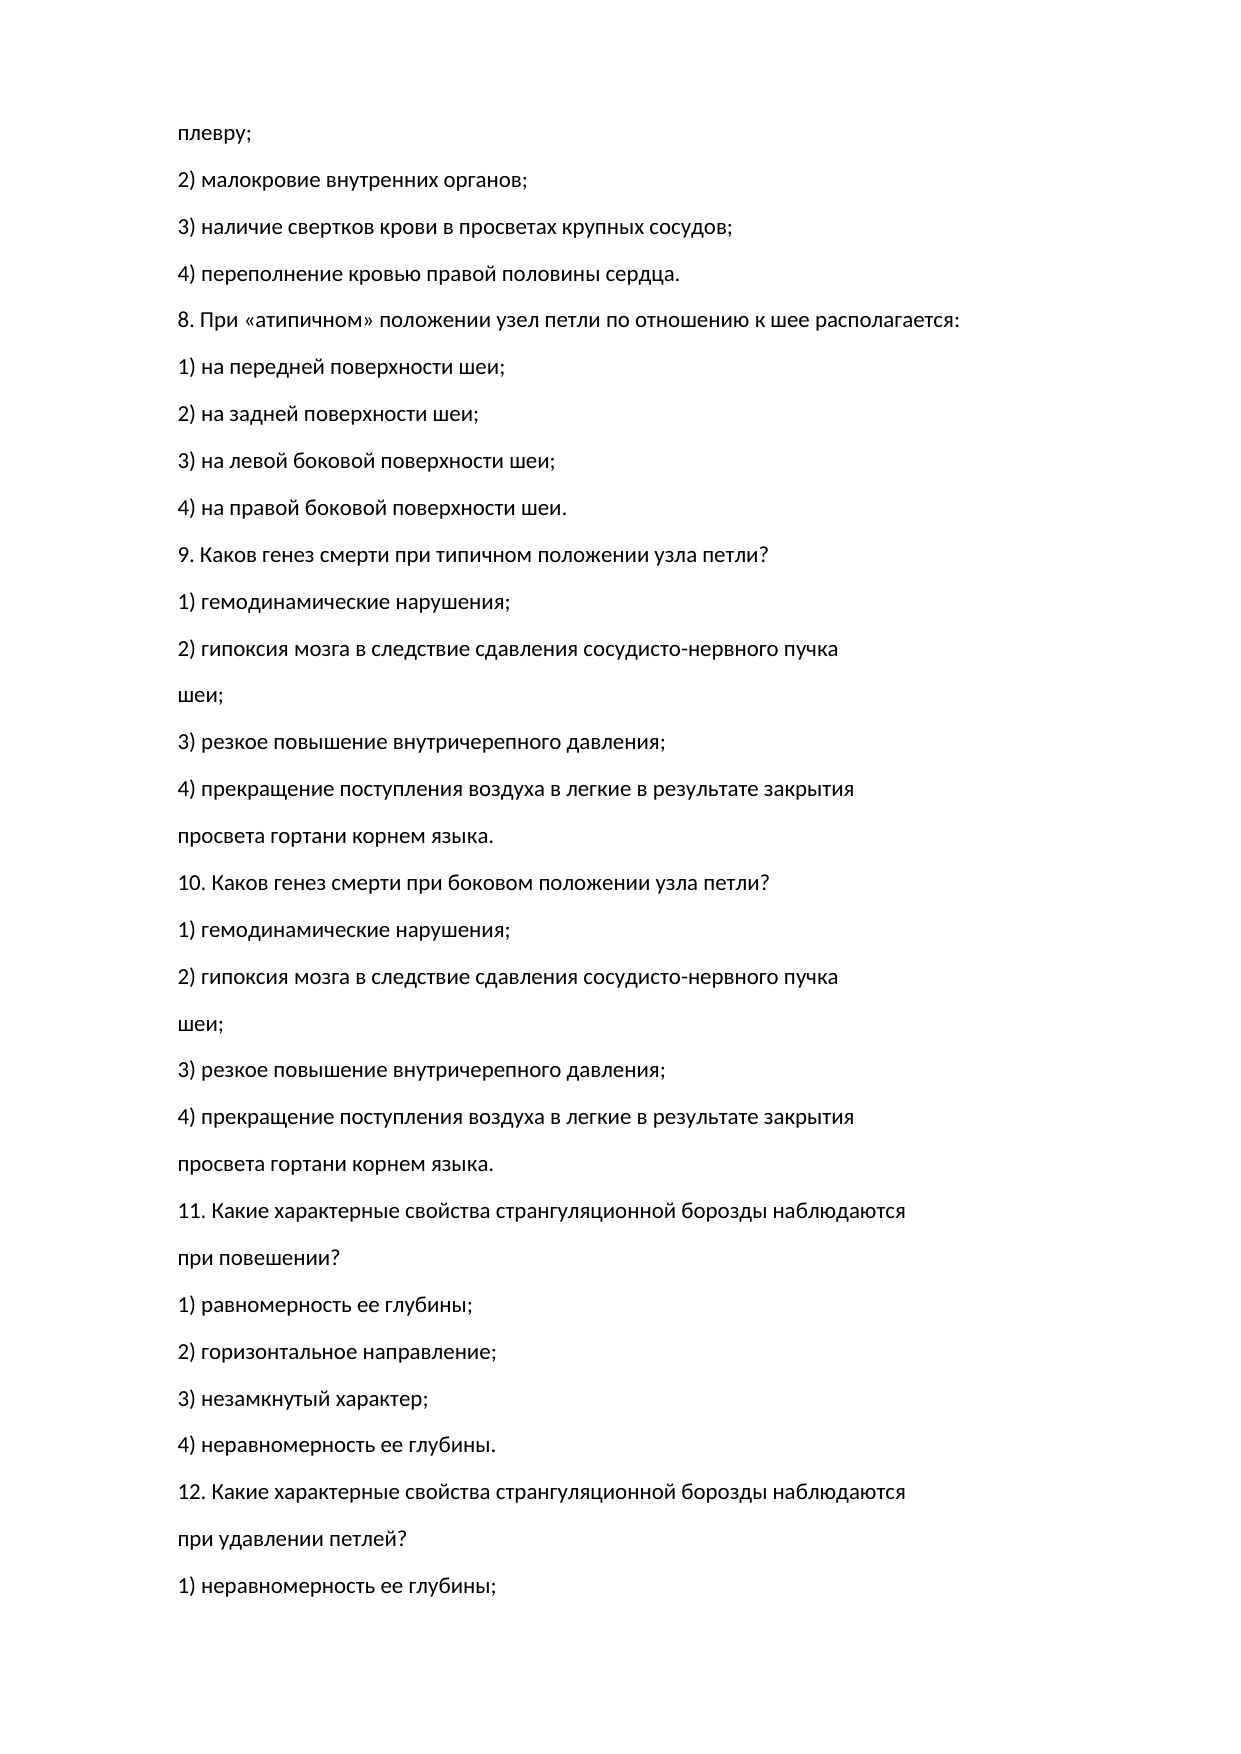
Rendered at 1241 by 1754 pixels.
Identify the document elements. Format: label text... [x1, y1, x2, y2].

text 3) резкое повышение внутричерепного давления; [177, 727, 1152, 756]
text 8. При «атипичном» положении узел петли по отношению к шее располагается: [177, 306, 1152, 334]
text 12. Какие характерные свойства странгуляционной борозды наблюдаются [177, 1477, 1152, 1506]
text 9. Каков генез смерти при типичном положении узла петли? [177, 540, 1152, 568]
text шеи; [177, 681, 1152, 709]
text 3) на левой боковой поверхности шеи; [177, 446, 1152, 474]
text 2) малокровие внутренних органов; [177, 165, 1152, 193]
text просвета гортани корнем языка. [177, 821, 1152, 849]
text 4) неравномерность ее глубины. [177, 1431, 1152, 1459]
text 1) гемодинамические нарушения; [177, 587, 1152, 615]
text 1) неравномерность ее глубины; [177, 1571, 1152, 1599]
text 4) на правой боковой поверхности шеи. [177, 493, 1152, 521]
text 1) на передней поверхности шеи; [177, 352, 1152, 381]
text 4) прекращение поступления воздуха в легкие в результате закрытия [177, 774, 1152, 802]
text плевру; [177, 118, 1152, 146]
text 4) переполнение кровью правой половины сердца. [177, 259, 1152, 287]
text 3) незамкнутый характер; [177, 1384, 1152, 1412]
text 10. Каков генез смерти при боковом положении узла петли? [177, 868, 1152, 896]
text 2) на задней поверхности шеи; [177, 399, 1152, 427]
text 1) гемодинамические нарушения; [177, 915, 1152, 943]
text 2) гипоксия мозга в следствие сдавления сосудисто-нервного пучка [177, 634, 1152, 662]
text при удавлении петлей? [177, 1524, 1152, 1552]
text 1) равномерность ее глубины; [177, 1290, 1152, 1318]
text 2) горизонтальное направление; [177, 1337, 1152, 1365]
text просвета гортани корнем языка. [177, 1149, 1152, 1177]
text шеи; [177, 1009, 1152, 1037]
text 2) гипоксия мозга в следствие сдавления сосудисто-нервного пучка [177, 962, 1152, 990]
text 11. Какие характерные свойства странгуляционной борозды наблюдаются [177, 1196, 1152, 1224]
text 3) наличие свертков крови в просветах крупных сосудов; [177, 212, 1152, 240]
text при повешении? [177, 1243, 1152, 1271]
text 4) прекращение поступления воздуха в легкие в результате закрытия [177, 1102, 1152, 1131]
text 3) резкое повышение внутричерепного давления; [177, 1056, 1152, 1084]
